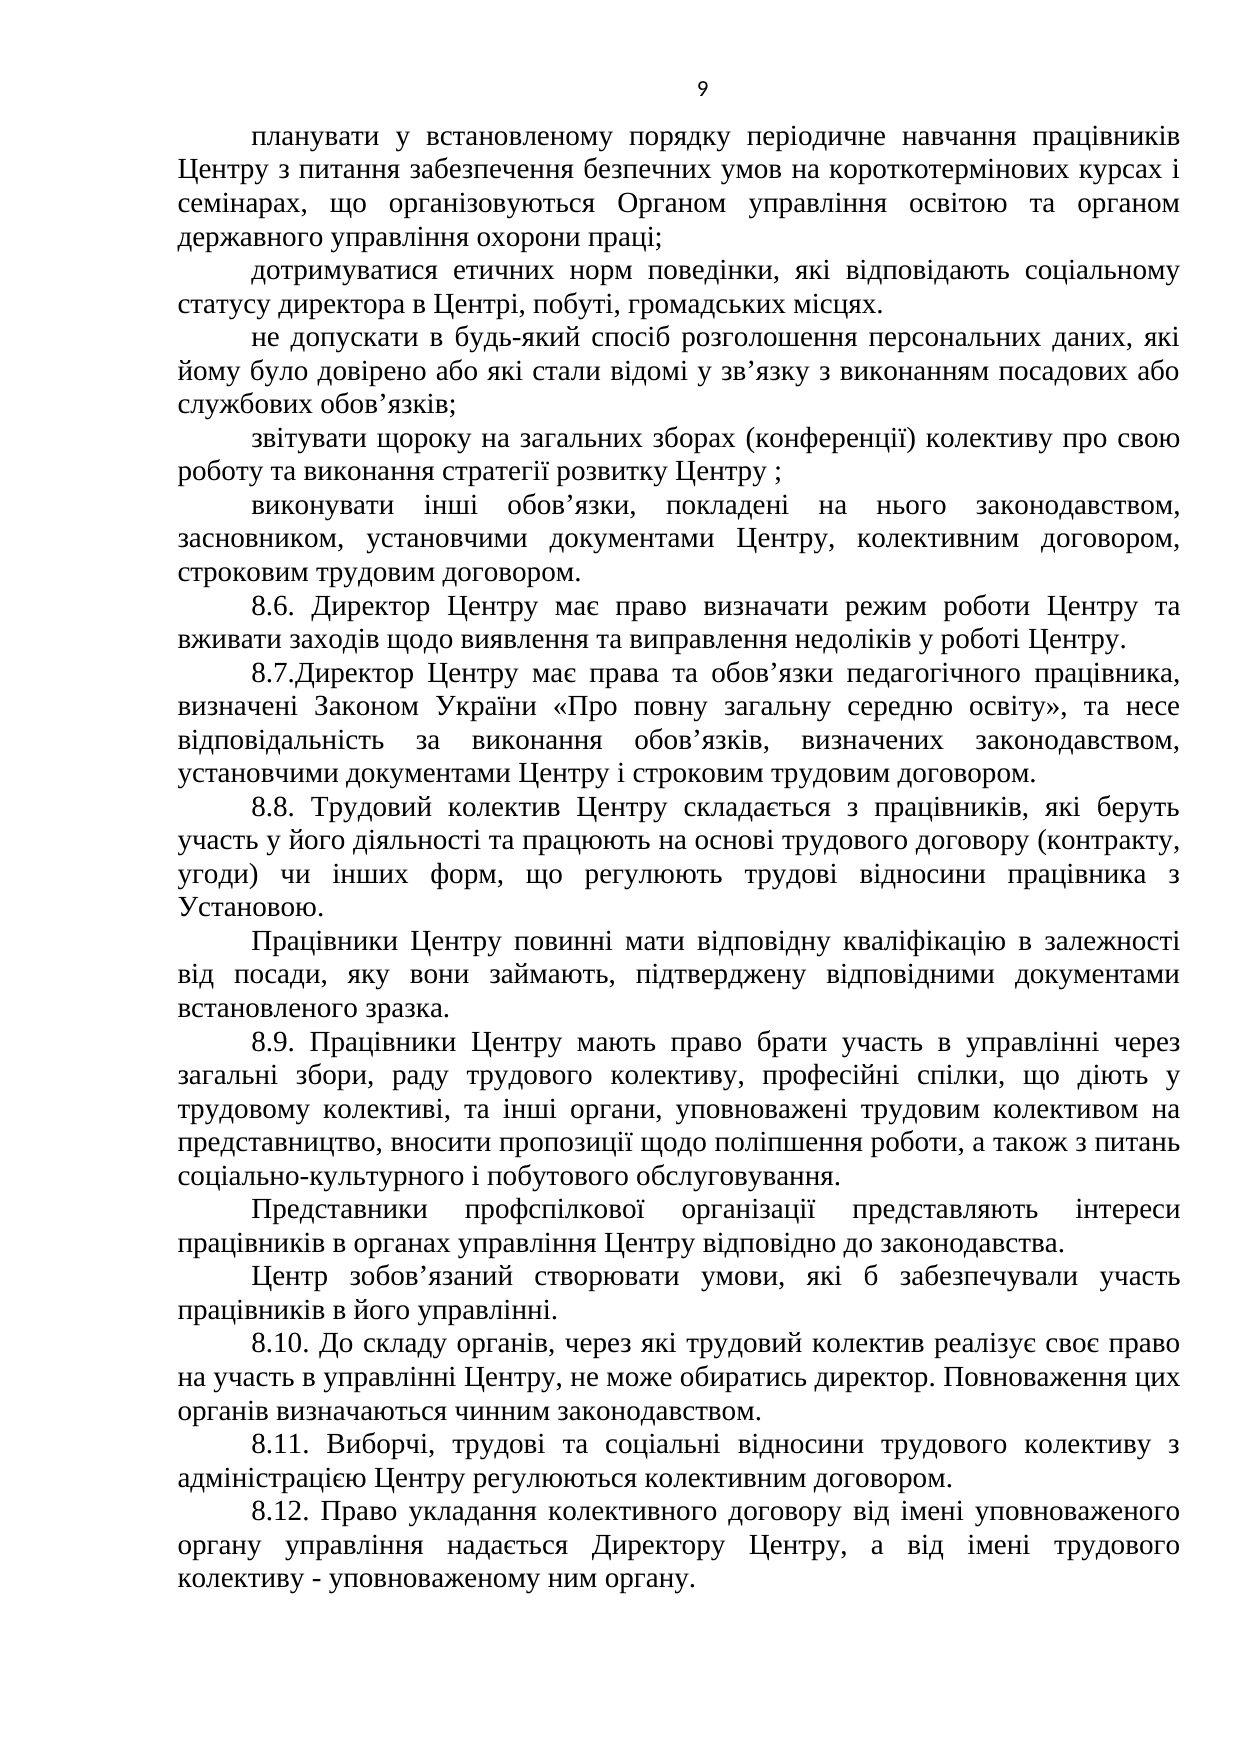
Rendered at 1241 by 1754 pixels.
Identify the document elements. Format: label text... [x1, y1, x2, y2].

text дотримуватися етичних норм поведінки, які відповідають соціальному статусу директора в Центрі, побуті, громадських місцях. [177, 252, 1181, 319]
text звітувати щороку на загальних зборах (конференції) колективу про свою роботу та виконання стратегії розвитку Центру ; [177, 420, 1181, 487]
text Центр зобов’язаний створювати умови, які б забезпечували участь працівників в його управлінні. [177, 1258, 1181, 1326]
text 8.12. Право укладання колективного договору від імені уповноваженого органу управління надається Директору Центру, а від імені трудового колективу - уповноваженому ним органу. [177, 1493, 1181, 1594]
text Працівники Центру повинні мати відповідну кваліфікацію в залежності від посади, яку вони займають, підтверджену відповідними документами встановленого зразка. [177, 923, 1181, 1024]
text виконувати інші обов’язки, покладені на нього законодавством, засновником, установчими документами Центру, колективним договором, строковим трудовим договором. [177, 487, 1181, 588]
text планувати у встановленому порядку періодичне навчання працівників Центру з питання забезпечення безпечних умов на короткотермінових курсах і семінарах, що організовуються Органом управління освітою та органом державного управління охорони праці; [177, 118, 1181, 252]
text 8.6. Директор Центру має право визначати режим роботи Центру та вживати заходів щодо виявлення та виправлення недоліків у роботі Центру. [177, 588, 1181, 655]
text не допускати в будь-який спосіб розголошення персональних даних, які йому було довірено або які стали відомі у зв’язку з виконанням посадових або службових обов’язків; [177, 319, 1181, 420]
text 8.7.Директор Центру має права та обов’язки педагогічного працівника, визначені Законом України «Про повну загальну середню освіту», та несе відповідальність за виконання обов’язків, визначених законодавством, установчими документами Центру і строковим трудовим договором. [177, 655, 1181, 789]
text Представники профспілкової організації представляють інтереси працівників в органах управління Центру відповідно до законодавства. [177, 1191, 1181, 1258]
text 8.9. Працівники Центру мають право брати участь в управлінні через загальні збори, раду трудового колективу, професійні спілки, що діють у трудовому колективі, та інші органи, уповноважені трудовим колективом на представництво, вносити пропозиції щодо поліпшення роботи, а також з питань соціально-культурного і побутового обслуговування. [177, 1024, 1181, 1191]
text 8.11. Виборчі, трудові та соціальні відносини трудового колективу з адміністрацією Центру регулюються колективним договором. [177, 1426, 1181, 1493]
text 8.10. До складу органів, через які трудовий колектив реалізує своє право на участь в управлінні Центру, не може обиратись директор. Повноваження цих органів визначаються чинним законодавством. [177, 1326, 1181, 1426]
text 8.8. Трудовий колектив Центру складається з працівників, які беруть участь у його діяльності та працюють на основі трудового договору (контракту, угоди) чи інших форм, що регулюють трудові відносини працівника з Установою. [177, 789, 1181, 923]
